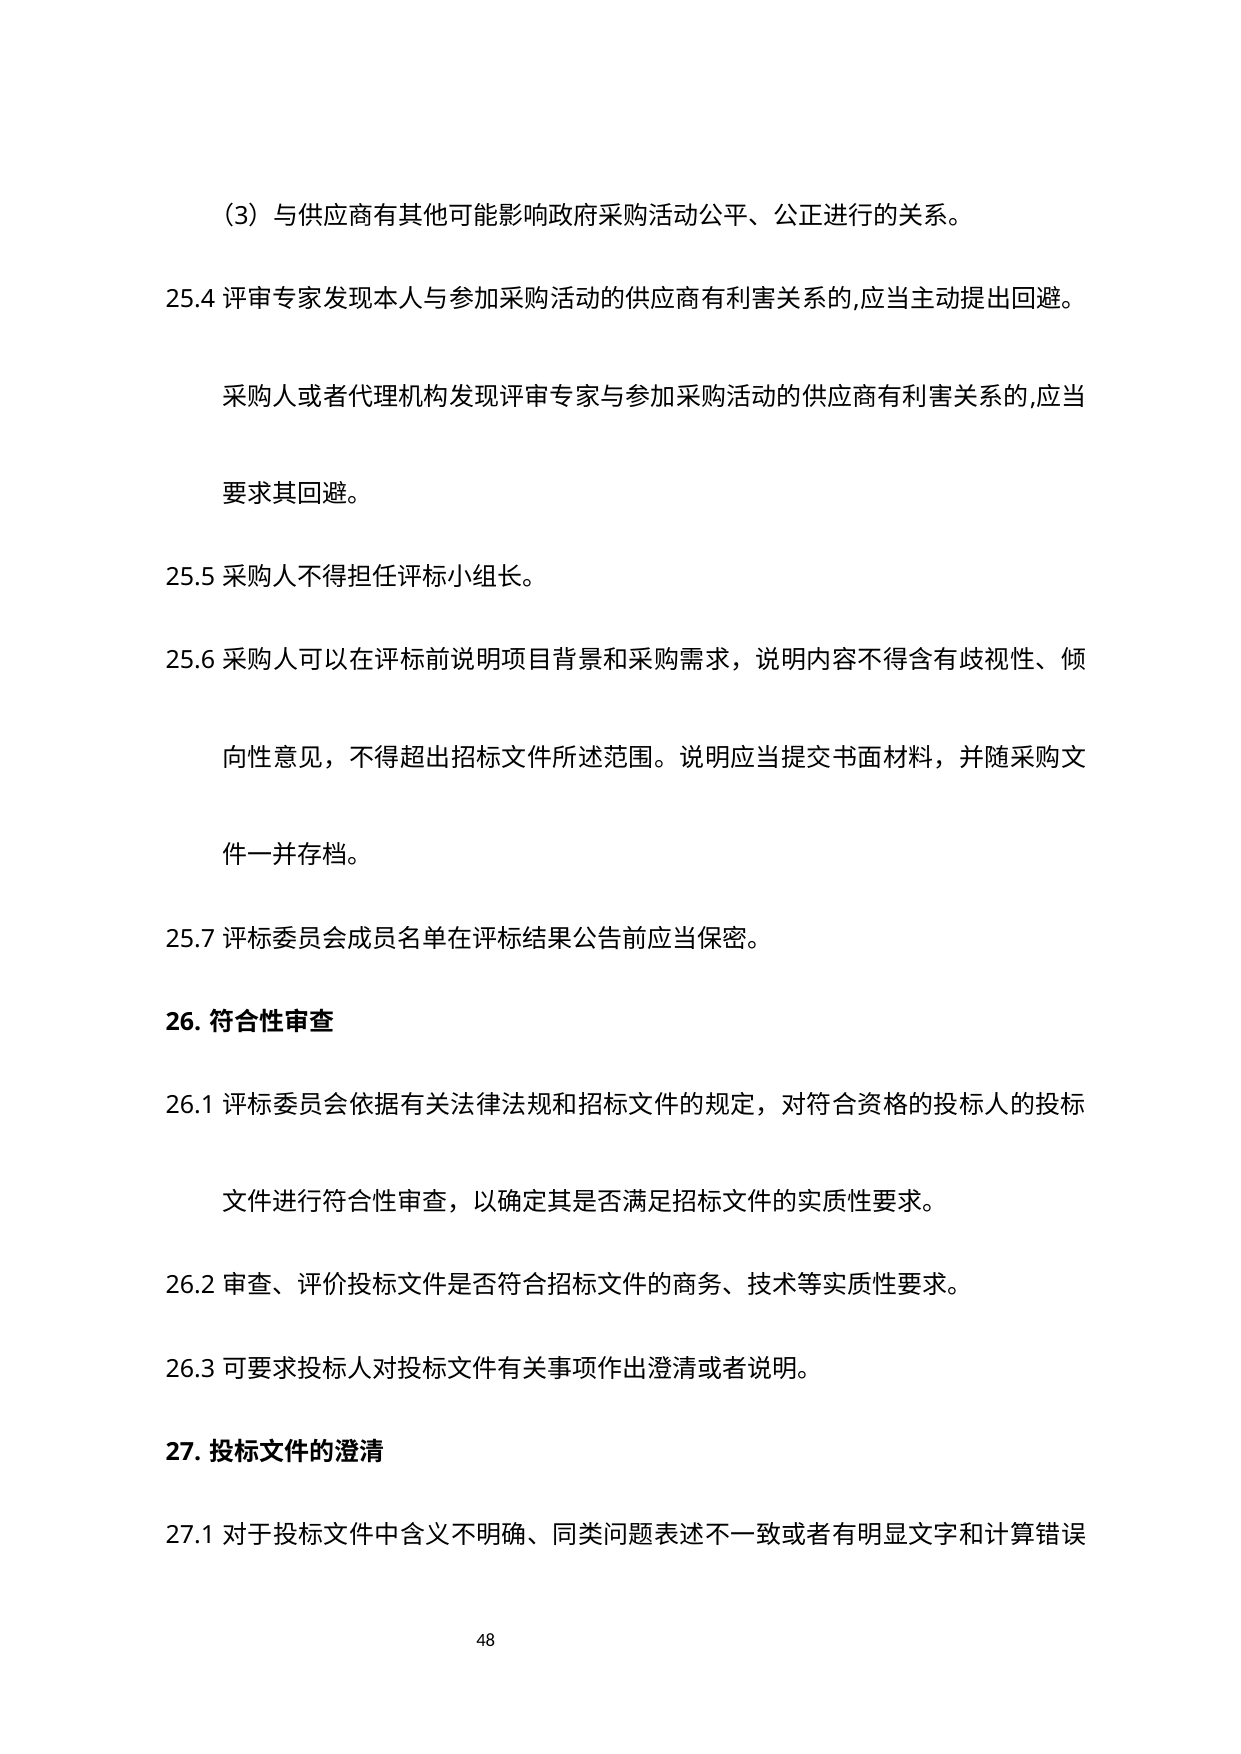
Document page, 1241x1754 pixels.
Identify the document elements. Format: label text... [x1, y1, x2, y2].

list 采购人可以在评标前说明项目背景和采购需求，说明内容不得含有歧视性、倾向性意见，不得超出招标文件所述范围。说明应当提交书面材料，并随采购文件一并存档。 [165, 626, 1087, 886]
list 评审专家发现本人与参加采购活动的供应商有利害关系的,应当主动提出回避。采购人或者代理机构发现评审专家与参加采购活动的供应商有利害关系的,应当要求其回避。 [165, 264, 1087, 524]
list 投标文件的澄清 [165, 1417, 1087, 1482]
list 评标委员会依据有关法律法规和招标文件的规定，对符合资格的投标人的投标文件进行符合性审查，以确定其是否满足招标文件的实质性要求。 [165, 1070, 1087, 1232]
text （3）与供应商有其他可能影响政府采购活动公平、公正进行的关系。 [209, 181, 1087, 246]
list 审查、评价投标文件是否符合招标文件的商务、技术等实质性要求。 [165, 1251, 1087, 1316]
list 符合性审查 [165, 987, 1087, 1052]
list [165, 1500, 1087, 1565]
list 可要求投标人对投标文件有关事项作出澄清或者说明。 [165, 1334, 1087, 1399]
list 评标委员会成员名单在评标结果公告前应当保密。 [165, 904, 1087, 969]
list 采购人不得担任评标小组长。 [165, 542, 1087, 607]
